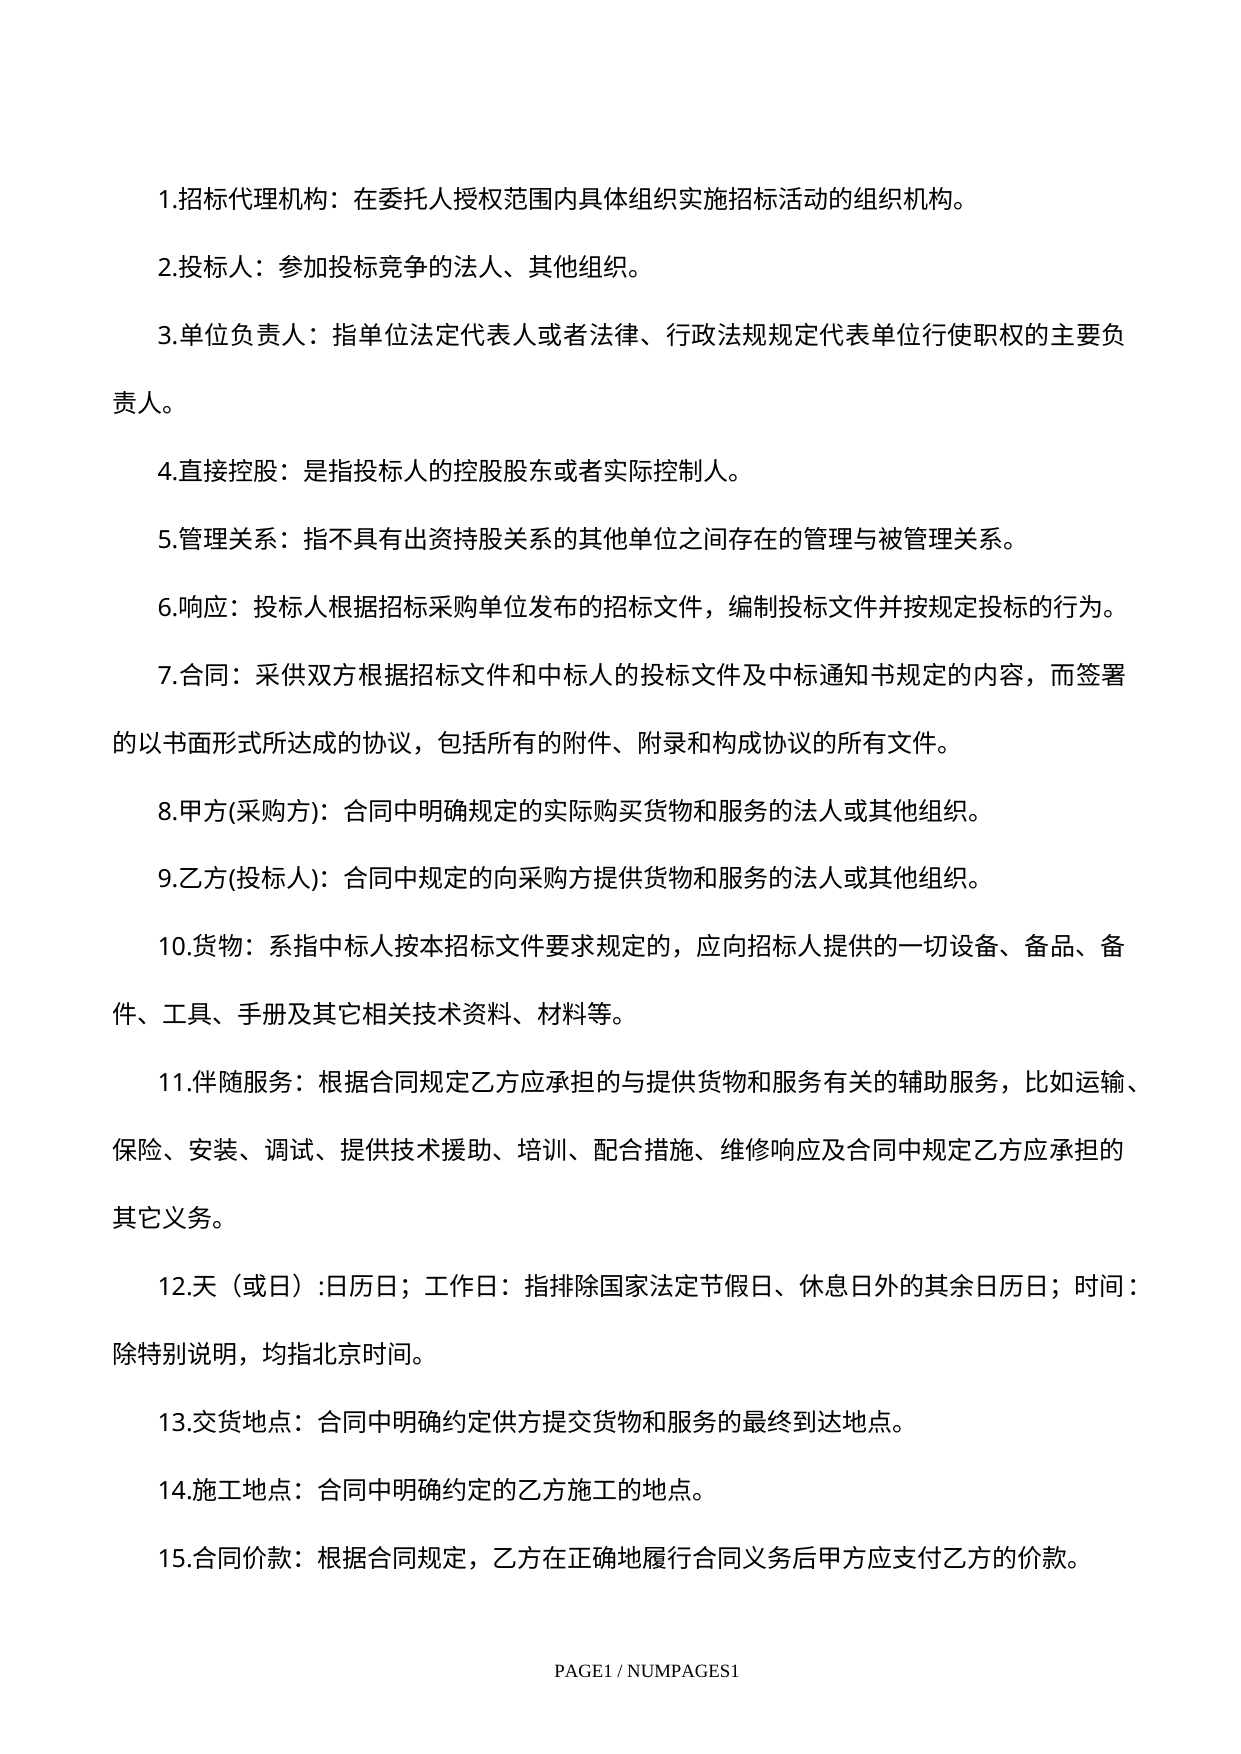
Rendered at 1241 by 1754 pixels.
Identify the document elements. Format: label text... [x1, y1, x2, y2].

text 3.单位负责人：指单位法定代表人或者法律、行政法规规定代表单位行使职权的主要负责人。 [112, 300, 1128, 436]
text 8.甲方(采购方)：合同中明确规定的实际购买货物和服务的法人或其他组织。 [112, 775, 1128, 843]
text 2.投标人：参加投标竞争的法人、其他组织。 [112, 232, 1128, 300]
text 15.合同价款：根据合同规定，乙方在正确地履行合同义务后甲方应支付乙方的价款。 [112, 1522, 1128, 1590]
text 13.交货地点：合同中明确约定供方提交货物和服务的最终到达地点。 [112, 1386, 1128, 1454]
text 12.天（或日）:日历日；工作日：指排除国家法定节假日、休息日外的其余日历日；时间：除特别说明，均指北京时间。 [112, 1251, 1128, 1386]
text 1.招标代理机构：在委托人授权范围内具体组织实施招标活动的组织机构。 [112, 164, 1128, 232]
text 6.响应：投标人根据招标采购单位发布的招标文件，编制投标文件并按规定投标的行为。 [112, 571, 1128, 639]
text 5.管理关系：指不具有出资持股关系的其他单位之间存在的管理与被管理关系。 [112, 503, 1128, 571]
text 9.乙方(投标人)：合同中规定的向采购方提供货物和服务的法人或其他组织。 [112, 843, 1128, 911]
text 4.直接控股：是指投标人的控股股东或者实际控制人。 [112, 436, 1128, 503]
text 10.货物：系指中标人按本招标文件要求规定的，应向招标人提供的一切设备、备品、备件、工具、手册及其它相关技术资料、材料等。 [112, 911, 1128, 1047]
text 14.施工地点：合同中明确约定的乙方施工的地点。 [112, 1454, 1128, 1522]
text 7.合同：采供双方根据招标文件和中标人的投标文件及中标通知书规定的内容，而签署的以书面形式所达成的协议，包括所有的附件、附录和构成协议的所有文件。 [112, 639, 1128, 775]
text 11.伴随服务：根据合同规定乙方应承担的与提供货物和服务有关的辅助服务，比如运输、保险、安装、调试、提供技术援助、培训、配合措施、维修响应及合同中规定乙方应承担的其它义务。 [112, 1047, 1128, 1251]
